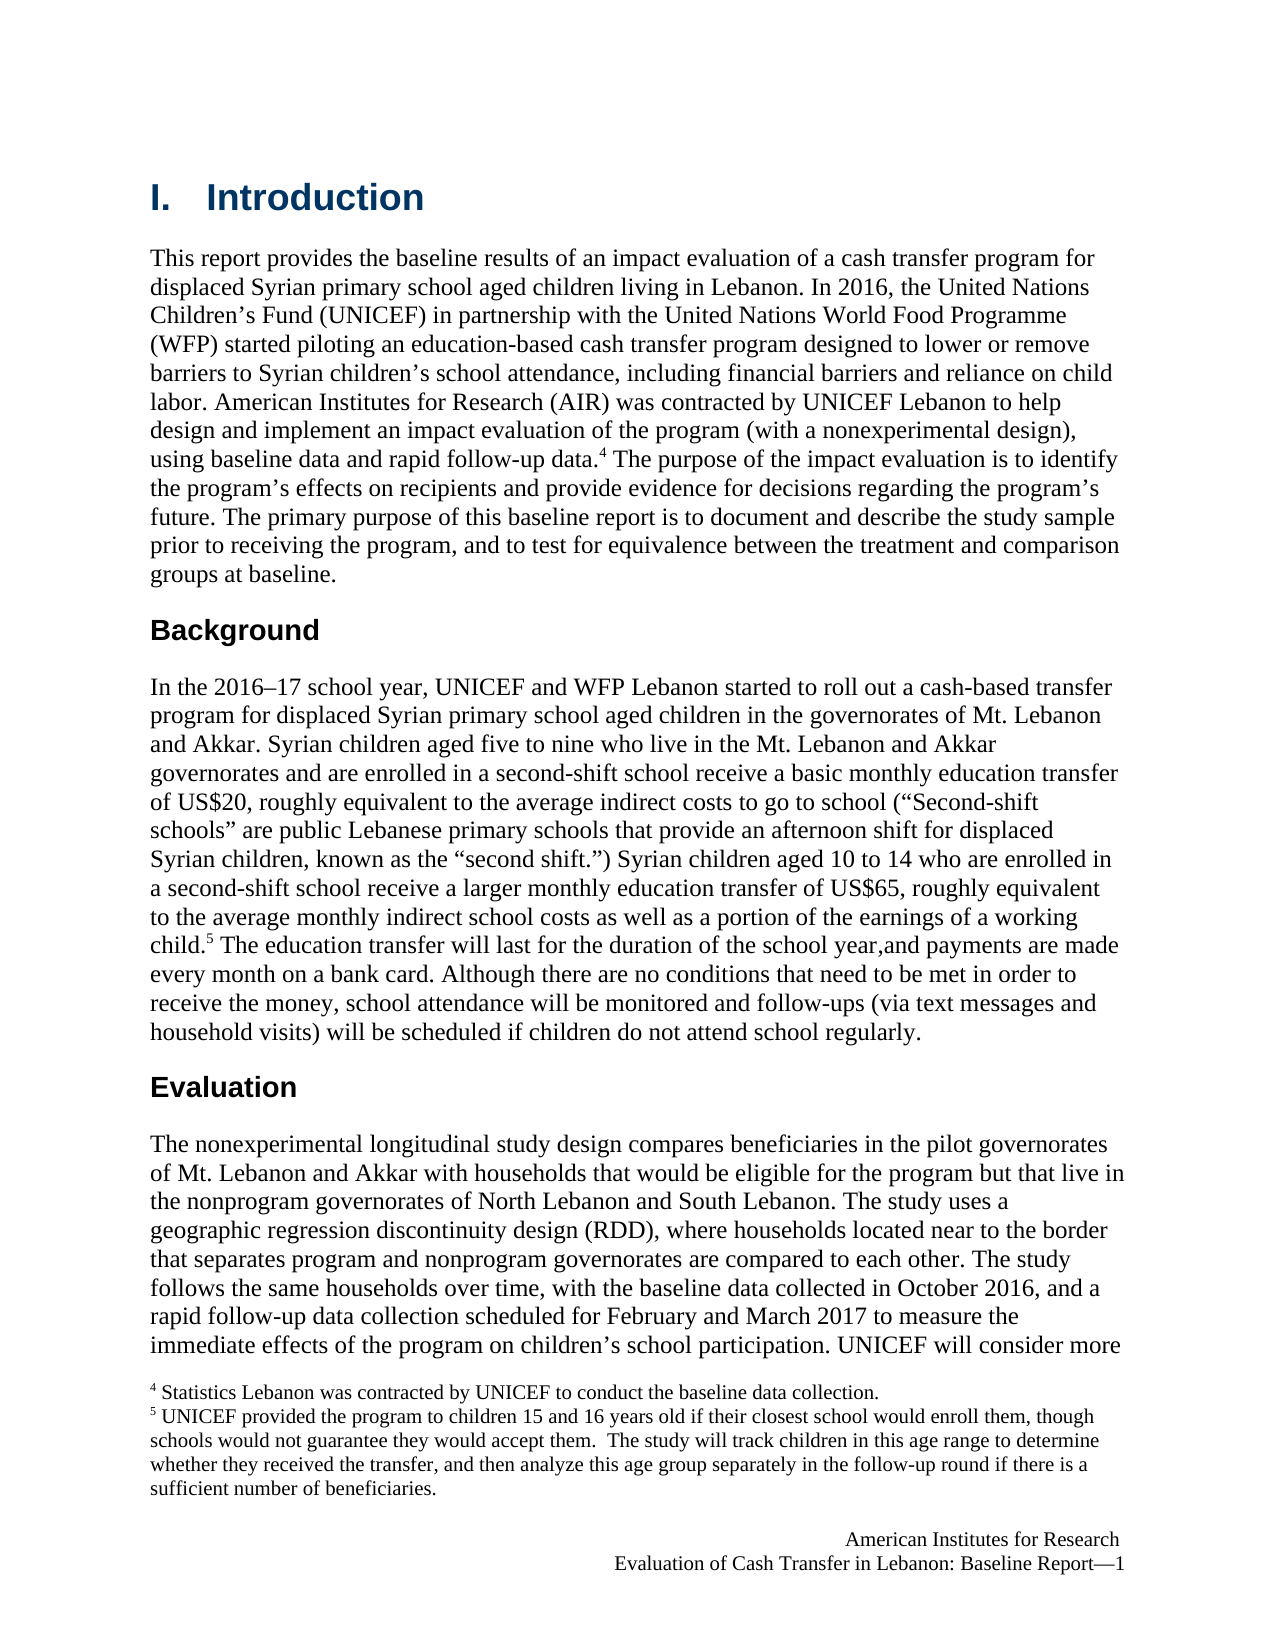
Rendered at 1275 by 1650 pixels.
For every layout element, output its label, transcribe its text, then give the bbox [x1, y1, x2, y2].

text This report provides the baseline results of an impact evaluation of a cash transfer program for displaced Syrian primary school aged children living in Lebanon. In 2016, the United Nations Children’s Fund (UNICEF) in partnership with the United Nations World Food Programme (WFP) started piloting an education-based cash transfer program designed to lower or remove barriers to Syrian children’s school attendance, including financial barriers and reliance on child labor. American Institutes for Research (AIR) was contracted by UNICEF Lebanon to help design and implement an impact evaluation of the program (with a nonexperimental design), using baseline data and rapid follow-up data. The purpose of the impact evaluation is to identify the program’s effects on recipients and provide evidence for decisions regarding the program’s future. The primary purpose of this baseline report is to document and describe the study sample prior to receiving the program, and to test for equivalence between the treatment and comparison groups at baseline. [150, 243, 1125, 588]
subtitle Background [150, 613, 1125, 647]
subtitle Evaluation [150, 1070, 1125, 1104]
text In the 2016–17 school year, UNICEF and WFP Lebanon started to roll out a cash-based transfer program for displaced Syrian primary school aged children in the governorates of Mt. Lebanon and Akkar. Syrian children aged five to nine who live in the Mt. Lebanon and Akkar governorates and are enrolled in a second-shift school receive a basic monthly education transfer of US$20, roughly equivalent to the average indirect costs to go to school (“Second-shift schools” are public Lebanese primary schools that provide an afternoon shift for displaced Syrian children, known as the “second shift.”) Syrian children aged 10 to 14 who are enrolled in a second-shift school receive a larger monthly education transfer of US$65, roughly equivalent to the average monthly indirect school costs as well as a portion of the earnings of a working child. The education transfer will last for the duration of the school year,and payments are made every month on a bank card. Although there are no conditions that need to be met in order to receive the money, school attendance will be monitored and follow-ups (via text messages and household visits) will be scheduled if children do not attend school regularly. [150, 672, 1125, 1045]
subtitle I. Introduction [150, 175, 1125, 218]
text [150, 1129, 1125, 1359]
